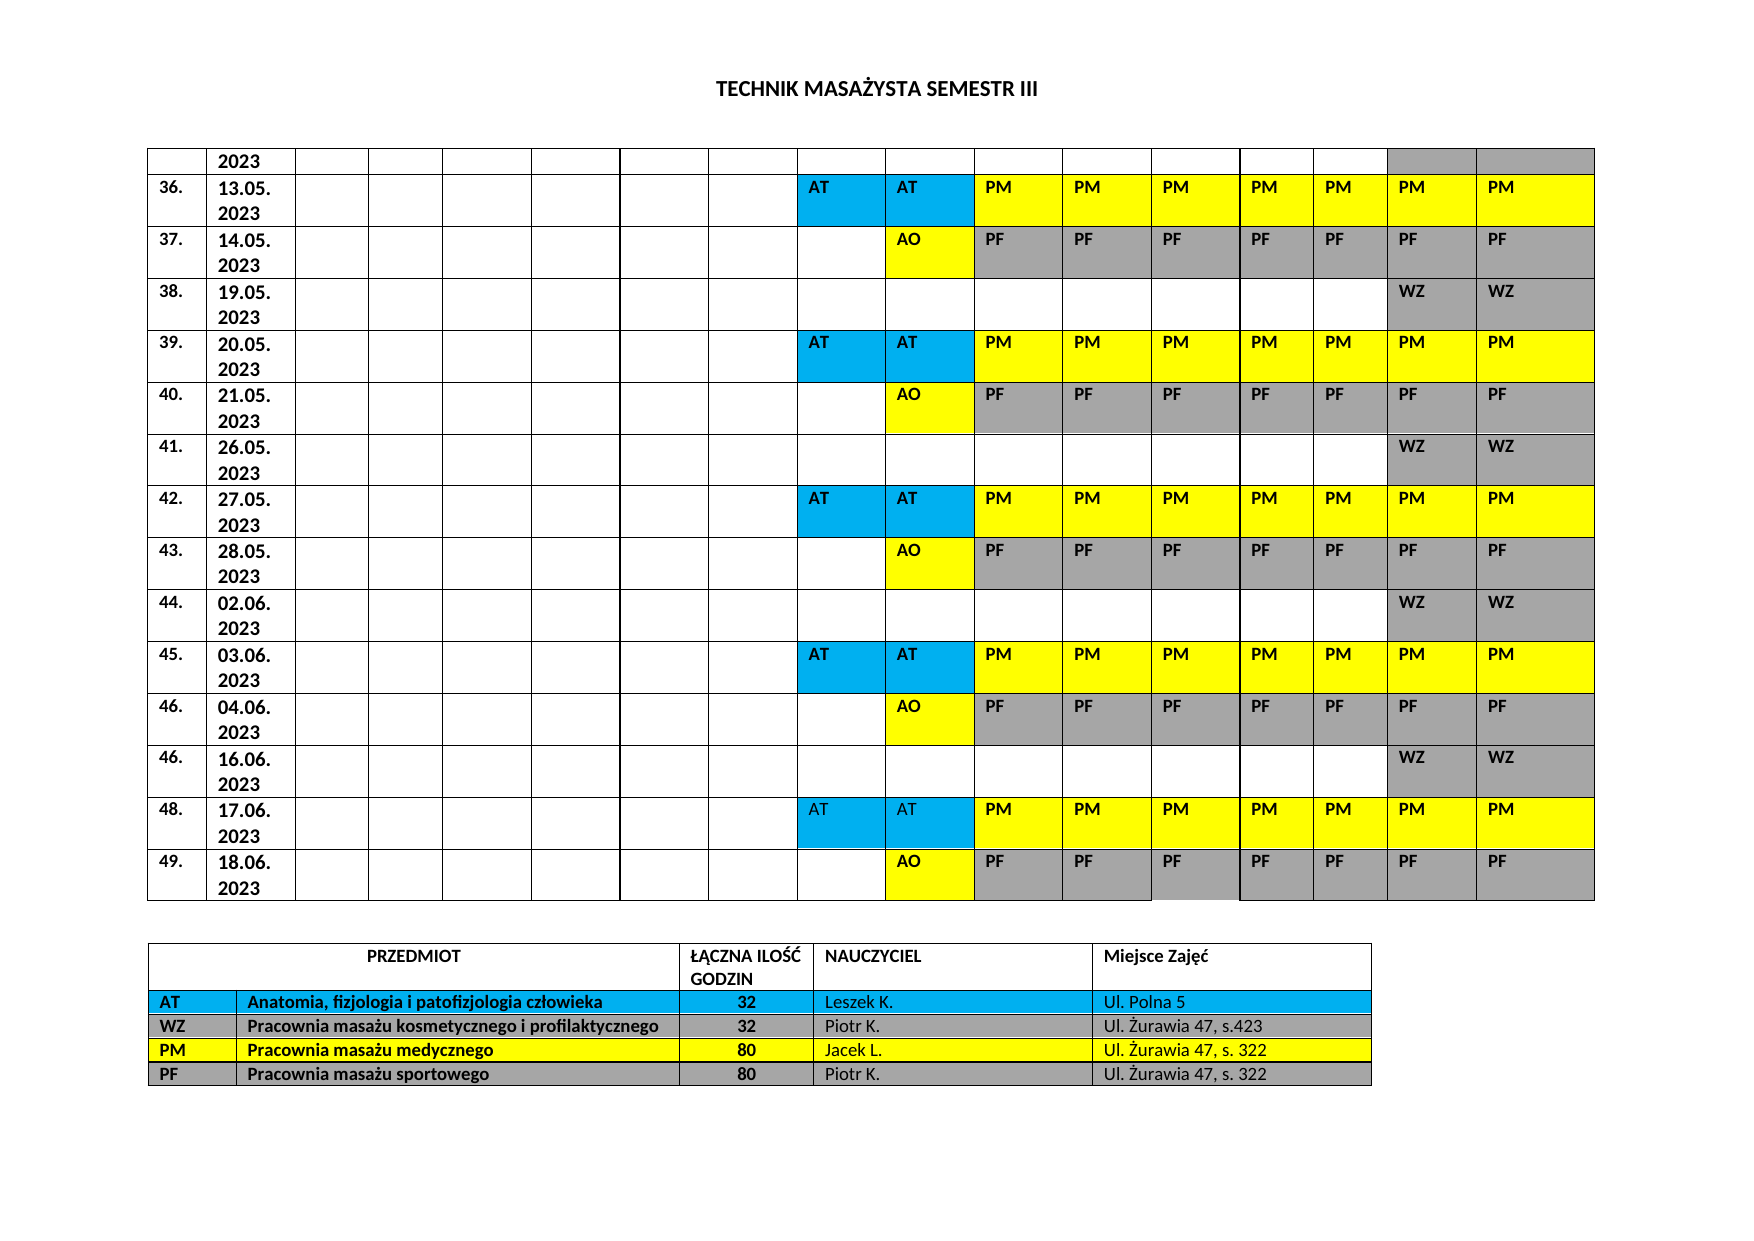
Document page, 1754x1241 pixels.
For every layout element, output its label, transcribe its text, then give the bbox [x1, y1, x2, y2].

table_cell 44. [148, 590, 206, 641]
table_cell PM [1477, 486, 1594, 537]
table_cell Ul. Polna 5 [1093, 991, 1371, 1013]
table_cell [709, 642, 797, 693]
table_cell [369, 331, 442, 382]
table_cell PF [1477, 383, 1594, 433]
table_cell [621, 149, 708, 174]
table_cell [443, 798, 531, 848]
table_cell PF [1388, 850, 1476, 900]
table_cell [443, 149, 531, 174]
table_cell [443, 175, 531, 226]
table_cell PM [975, 642, 1062, 693]
table_cell PM [1241, 642, 1313, 693]
table_cell [1152, 279, 1239, 330]
table_cell [798, 279, 885, 330]
table_cell AT [886, 642, 974, 693]
table_cell Ul. Żurawia 47, s. 322 [1093, 1063, 1371, 1085]
table_cell [532, 850, 619, 900]
table_cell PM [1314, 642, 1387, 693]
table_cell [798, 227, 885, 278]
table_cell [975, 435, 1062, 485]
table_cell 45. [148, 642, 206, 693]
table_cell [369, 590, 442, 641]
table_cell PM [1477, 175, 1594, 226]
table_cell [443, 746, 531, 797]
table_cell Piotr K. [814, 1015, 1092, 1037]
table_cell [798, 149, 885, 174]
table_cell [621, 486, 708, 537]
table_cell AO [886, 694, 974, 745]
table_cell [709, 694, 797, 745]
table_cell 46. [148, 694, 206, 745]
table_cell [798, 383, 885, 433]
table_cell 43. [148, 538, 206, 589]
table_cell 48. [148, 798, 206, 848]
table_header PRZEDMIOT [149, 944, 679, 989]
table_cell [1314, 279, 1387, 330]
table_cell [443, 279, 531, 330]
table_cell PF [1477, 850, 1594, 900]
table_cell [621, 590, 708, 641]
table_cell [532, 279, 619, 330]
table_cell [709, 383, 797, 433]
table_cell [369, 486, 442, 537]
table_cell 38. [148, 279, 206, 330]
table_cell [296, 383, 368, 433]
table_cell PF [975, 538, 1062, 589]
table_cell [1152, 435, 1239, 485]
table_cell 12.05. 2023 [207, 149, 295, 174]
table_cell 19.05. 2023 [207, 279, 295, 330]
table_cell AT [798, 331, 885, 382]
table_cell [369, 798, 442, 848]
table_cell PF [1388, 694, 1476, 745]
table_cell [1063, 279, 1151, 330]
table_cell PF [1388, 227, 1476, 278]
table_cell PF [1241, 383, 1313, 433]
table_cell PM [1152, 175, 1239, 226]
table_cell [975, 149, 1062, 174]
table_cell [621, 227, 708, 278]
table_cell PF [149, 1063, 236, 1085]
table_cell Jacek L. [814, 1039, 1092, 1061]
table_cell PF [1314, 227, 1387, 278]
table_cell [296, 850, 368, 900]
table_cell PF [975, 383, 1062, 433]
table_cell [532, 331, 619, 382]
table_cell [1152, 746, 1239, 797]
table_cell [709, 798, 797, 848]
table_cell AT [886, 175, 974, 226]
table_cell 21.05. 2023 [207, 383, 295, 433]
table_cell 20.05. 2023 [207, 331, 295, 382]
table_header NAUCZYCIEL [814, 944, 1092, 989]
table_cell PF [1241, 850, 1313, 900]
table_cell [886, 435, 974, 485]
table_cell 49. [148, 850, 206, 900]
table_cell PF [1314, 694, 1387, 745]
table_cell [443, 435, 531, 485]
table_cell PF [1314, 383, 1387, 433]
table_cell [532, 538, 619, 589]
table_cell Pracownia masażu kosmetycznego i profilaktycznego [237, 1015, 679, 1037]
table_cell 42. [148, 486, 206, 537]
table_cell WZ [1388, 149, 1476, 174]
table_cell PF [1152, 538, 1239, 589]
table_cell PM [149, 1039, 236, 1061]
table_cell Pracownia masażu sportowego [237, 1063, 679, 1085]
table_cell [369, 149, 442, 174]
table_cell AO [886, 850, 974, 900]
table_cell [1063, 435, 1151, 485]
table_cell PF [975, 850, 1062, 900]
table_cell [709, 279, 797, 330]
table_cell [296, 435, 368, 485]
table_cell [296, 486, 368, 537]
table_cell [709, 227, 797, 278]
table_cell [1241, 435, 1313, 485]
table_cell [621, 746, 708, 797]
table_cell 40. [148, 383, 206, 433]
table_cell PM [1063, 642, 1151, 693]
table_cell [798, 538, 885, 589]
table_cell 39. [148, 331, 206, 382]
table_cell [532, 798, 619, 848]
table_cell [532, 149, 619, 174]
table_cell 28.05. 2023 [207, 538, 295, 589]
table_cell AT [798, 798, 885, 848]
table_cell PM [1241, 486, 1313, 537]
table_cell PM [1388, 486, 1476, 537]
table_cell [798, 850, 885, 900]
table_cell [975, 590, 1062, 641]
table_cell AT [886, 486, 974, 537]
table_cell PF [1477, 694, 1594, 745]
table_cell [621, 279, 708, 330]
table_cell [886, 279, 974, 330]
table_cell [296, 279, 368, 330]
table_cell PF [1241, 538, 1313, 589]
table_cell [798, 746, 885, 797]
table_cell PM [1063, 175, 1151, 226]
table_cell PF [1063, 383, 1151, 433]
table_cell [1314, 435, 1387, 485]
table_cell PF [1314, 850, 1387, 900]
table_cell AT [798, 175, 885, 226]
table_cell [296, 798, 368, 848]
table_cell [532, 746, 619, 797]
table_cell 18.06. 2023 [207, 850, 295, 900]
table_cell [709, 746, 797, 797]
table_cell Piotr K. [814, 1063, 1092, 1085]
table_cell PM [1063, 331, 1151, 382]
table_cell [709, 486, 797, 537]
table_cell [443, 486, 531, 537]
table_cell [443, 694, 531, 745]
table_cell [709, 538, 797, 589]
table_cell [1314, 746, 1387, 797]
table_cell WZ [149, 1015, 236, 1037]
table_cell Pracownia masażu medycznego [237, 1039, 679, 1061]
table_cell [296, 149, 368, 174]
table_cell Anatomia, fizjologia i patofizjologia człowieka [237, 991, 679, 1013]
table_cell PF [1388, 383, 1476, 433]
table_cell [369, 538, 442, 589]
table_cell [369, 227, 442, 278]
table_cell WZ [1477, 279, 1594, 330]
table_cell 26.05. 2023 [207, 435, 295, 485]
table_cell 80 [680, 1039, 813, 1061]
table_cell [296, 590, 368, 641]
table_cell [443, 538, 531, 589]
table_cell AO [886, 383, 974, 433]
table_cell PF [1063, 227, 1151, 278]
table_cell WZ [1477, 746, 1594, 797]
table_cell [296, 746, 368, 797]
table_cell [621, 175, 708, 226]
table_cell WZ [1388, 590, 1476, 641]
table_cell PM [1241, 175, 1313, 226]
table_cell WZ [1388, 279, 1476, 330]
table_cell [369, 642, 442, 693]
table_cell [886, 149, 974, 174]
table_cell [532, 642, 619, 693]
table_cell Ul. Żurawia 47, s.423 [1093, 1015, 1371, 1037]
table_cell PF [975, 227, 1062, 278]
table_cell [621, 798, 708, 848]
table_cell [1152, 590, 1239, 641]
table_cell PF [1063, 538, 1151, 589]
table_cell PM [1388, 175, 1476, 226]
table_cell [1063, 149, 1151, 174]
table_cell PF [975, 694, 1062, 745]
table_cell [798, 590, 885, 641]
table_cell [532, 383, 619, 433]
table_cell AT [886, 331, 974, 382]
table_cell [886, 746, 974, 797]
table_cell PF [1152, 227, 1239, 278]
table_cell [443, 227, 531, 278]
table_cell [369, 279, 442, 330]
table_header ŁĄCZNA ILOŚĆ GODZIN [680, 944, 813, 989]
table_cell WZ [1388, 435, 1476, 485]
table_cell [1063, 590, 1151, 641]
table_cell PM [1063, 798, 1151, 848]
table_cell [443, 642, 531, 693]
table_cell 04.06. 2023 [207, 694, 295, 745]
table_cell [621, 383, 708, 433]
table_cell [1063, 746, 1151, 797]
table_cell AT [149, 991, 236, 1013]
table_cell [369, 383, 442, 433]
table_cell [709, 435, 797, 485]
table_cell PF [1152, 383, 1239, 433]
table_cell PM [1152, 486, 1239, 537]
table_cell [532, 435, 619, 485]
table_cell WZ [1477, 435, 1594, 485]
table_cell PM [1388, 642, 1476, 693]
table_cell [621, 435, 708, 485]
table_cell PM [1152, 642, 1239, 693]
table_cell PM [1477, 798, 1594, 848]
table_cell PF [1477, 538, 1594, 589]
table_cell [296, 227, 368, 278]
table_cell PM [1477, 642, 1594, 693]
table_cell PF [1241, 227, 1313, 278]
table_cell [532, 694, 619, 745]
table_cell PF [1063, 850, 1151, 900]
table_cell [532, 227, 619, 278]
table_cell [1152, 149, 1239, 174]
table_cell PF [1477, 227, 1594, 278]
table_cell [798, 435, 885, 485]
table_cell [621, 850, 708, 900]
table_cell AT [798, 642, 885, 693]
table_cell 17.06. 2023 [207, 798, 295, 848]
table_cell [443, 850, 531, 900]
table_cell PM [975, 175, 1062, 226]
table_cell [296, 538, 368, 589]
table_cell [886, 590, 974, 641]
table_cell PM [1314, 798, 1387, 848]
table_cell PM [975, 331, 1062, 382]
table_cell AT [886, 798, 974, 848]
table_cell PF [1063, 694, 1151, 745]
table_cell 27.05. 2023 [207, 486, 295, 537]
table_cell PM [975, 486, 1062, 537]
table_cell [621, 694, 708, 745]
table_cell PM [1477, 331, 1594, 382]
table_cell AT [798, 486, 885, 537]
table_cell [1314, 149, 1387, 174]
table_cell [296, 694, 368, 745]
table_cell [532, 590, 619, 641]
table_cell 35. [148, 149, 206, 174]
table_cell [709, 149, 797, 174]
table_cell Leszek K. [814, 991, 1092, 1013]
table_cell [1314, 590, 1387, 641]
table_cell PF [1241, 694, 1313, 745]
table_cell WZ [1477, 590, 1594, 641]
table_cell PM [1314, 175, 1387, 226]
table_cell [1241, 746, 1313, 797]
table_cell PM [1241, 798, 1313, 848]
table_cell [443, 331, 531, 382]
table_cell AO [886, 227, 974, 278]
table_cell 03.06. 2023 [207, 642, 295, 693]
table_cell [621, 331, 708, 382]
table_cell PM [1314, 331, 1387, 382]
table_cell [798, 694, 885, 745]
table_cell [369, 435, 442, 485]
table_cell PM [975, 798, 1062, 848]
table_cell PF [1152, 850, 1239, 900]
table_cell [975, 746, 1062, 797]
table_cell 14.05. 2023 [207, 227, 295, 278]
table_cell [709, 331, 797, 382]
table_cell PF [1314, 538, 1387, 589]
table_cell [443, 590, 531, 641]
table_cell 13.05. 2023 [207, 175, 295, 226]
table_cell [369, 850, 442, 900]
table_cell [709, 590, 797, 641]
table_cell [532, 486, 619, 537]
table_cell [296, 331, 368, 382]
table_cell [975, 279, 1062, 330]
table_cell [709, 850, 797, 900]
table_cell [443, 383, 531, 433]
table_cell 32 [680, 1015, 813, 1037]
table_cell WZ [1477, 149, 1594, 174]
table_cell 02.06. 2023 [207, 590, 295, 641]
table_cell AO [886, 538, 974, 589]
table_cell PM [1314, 486, 1387, 537]
table_cell PF [1388, 538, 1476, 589]
table_cell [621, 538, 708, 589]
table_cell [709, 175, 797, 226]
table_cell [1241, 149, 1313, 174]
table_cell PM [1152, 331, 1239, 382]
table_cell 46. [148, 746, 206, 797]
table_cell WZ [1388, 746, 1476, 797]
table_cell [1241, 279, 1313, 330]
table_cell PM [1241, 331, 1313, 382]
table_cell [296, 175, 368, 226]
table_cell Ul. Żurawia 47, s. 322 [1093, 1039, 1371, 1061]
table_cell [369, 175, 442, 226]
table_cell [296, 642, 368, 693]
table_cell 80 [680, 1063, 813, 1085]
table_cell [369, 746, 442, 797]
table_cell PF [1152, 694, 1239, 745]
table_cell PM [1388, 331, 1476, 382]
table_cell PM [1063, 486, 1151, 537]
table_cell 32 [680, 991, 813, 1013]
table_cell 41. [148, 435, 206, 485]
table_header Miejsce Zajęć [1093, 944, 1371, 989]
table_cell 16.06. 2023 [207, 746, 295, 797]
table_cell [532, 175, 619, 226]
table_cell 36. [148, 175, 206, 226]
table_cell PM [1388, 798, 1476, 848]
table_cell [1241, 590, 1313, 641]
table_cell [621, 642, 708, 693]
table_cell PM [1152, 798, 1239, 848]
table_cell [369, 694, 442, 745]
table_cell 37. [148, 227, 206, 278]
